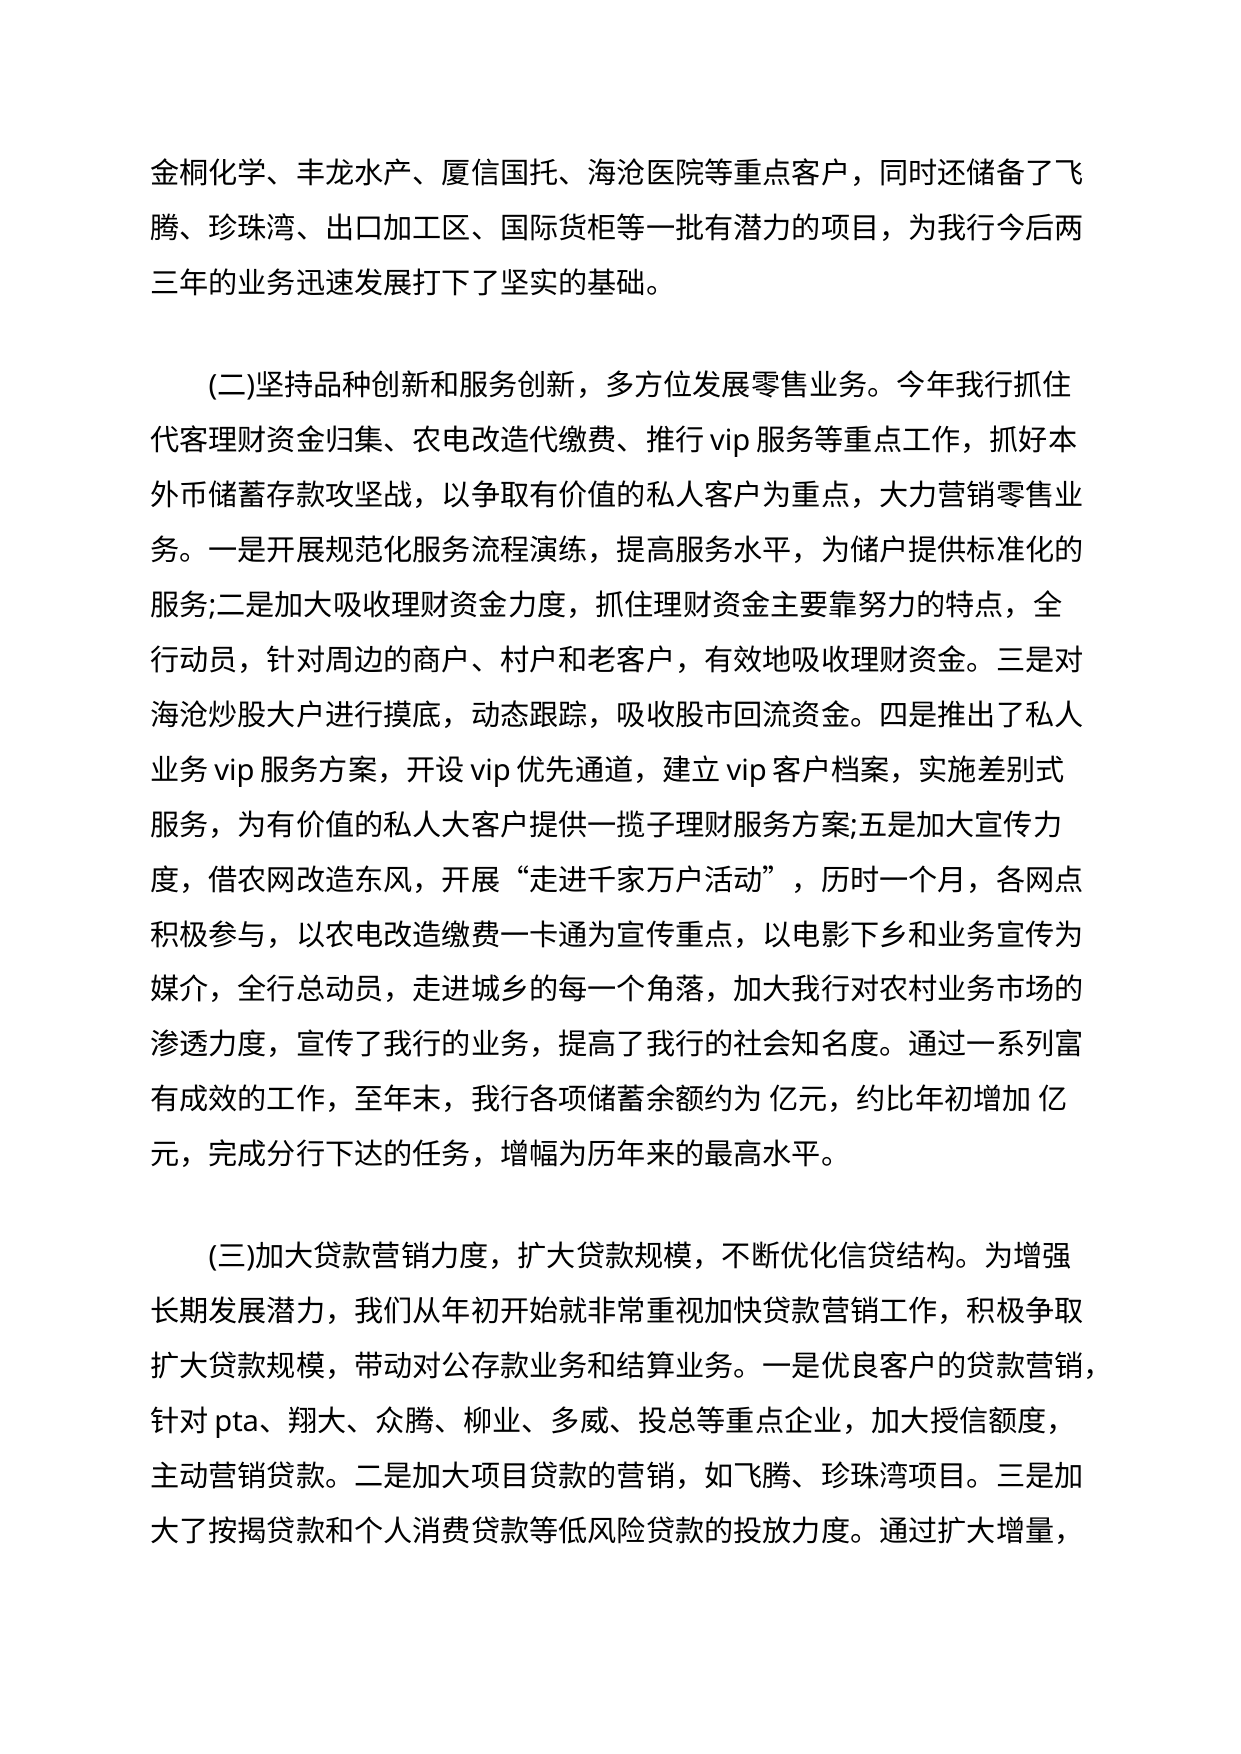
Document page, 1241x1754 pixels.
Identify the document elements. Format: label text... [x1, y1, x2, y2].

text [150, 150, 1090, 302]
text (二)坚持品种创新和服务创新，多方位发展零售业务。今年我行抓住代客理财资金归集、农电改造代缴费、推行vip服务等重点工作，抓好本外币储蓄存款攻坚战，以争取有价值的私人客户为重点，大力营销零售业务。一是开展规范化服务流程演练，提高服务水平，为储户提供标准化的服务;二是加大吸收理财资金力度，抓住理财资金主要靠努力的特点，全行动员，针对周边的商户、村户和老客户，有效地吸收理财资金。三是对海沧炒股大户进行摸底，动态跟踪，吸收股市回流资金。四是推出了私人业务vip服务方案，开设vip优先通道，建立vip客户档案，实施差别式服务，为有价值的私人大客户提供一揽子理财服务方案;五是加大宣传力度，借农网改造东风，开展“走进千家万户活动”，历时一个月，各网点积极参与，以农电改造缴费一卡通为宣传重点，以电影下乡和业务宣传为媒介，全行总动员，走进城乡的每一个角落，加大我行对农村业务市场的渗透力度，宣传了我行的业务，提高了我行的社会知名度。通过一系列富有成效的工作，至年末，我行各项储蓄余额约为 亿元，约比年初增加 亿元，完成分行下达的任务，增幅为历年来的最高水平。 [150, 362, 1090, 1173]
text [150, 1232, 1090, 1549]
